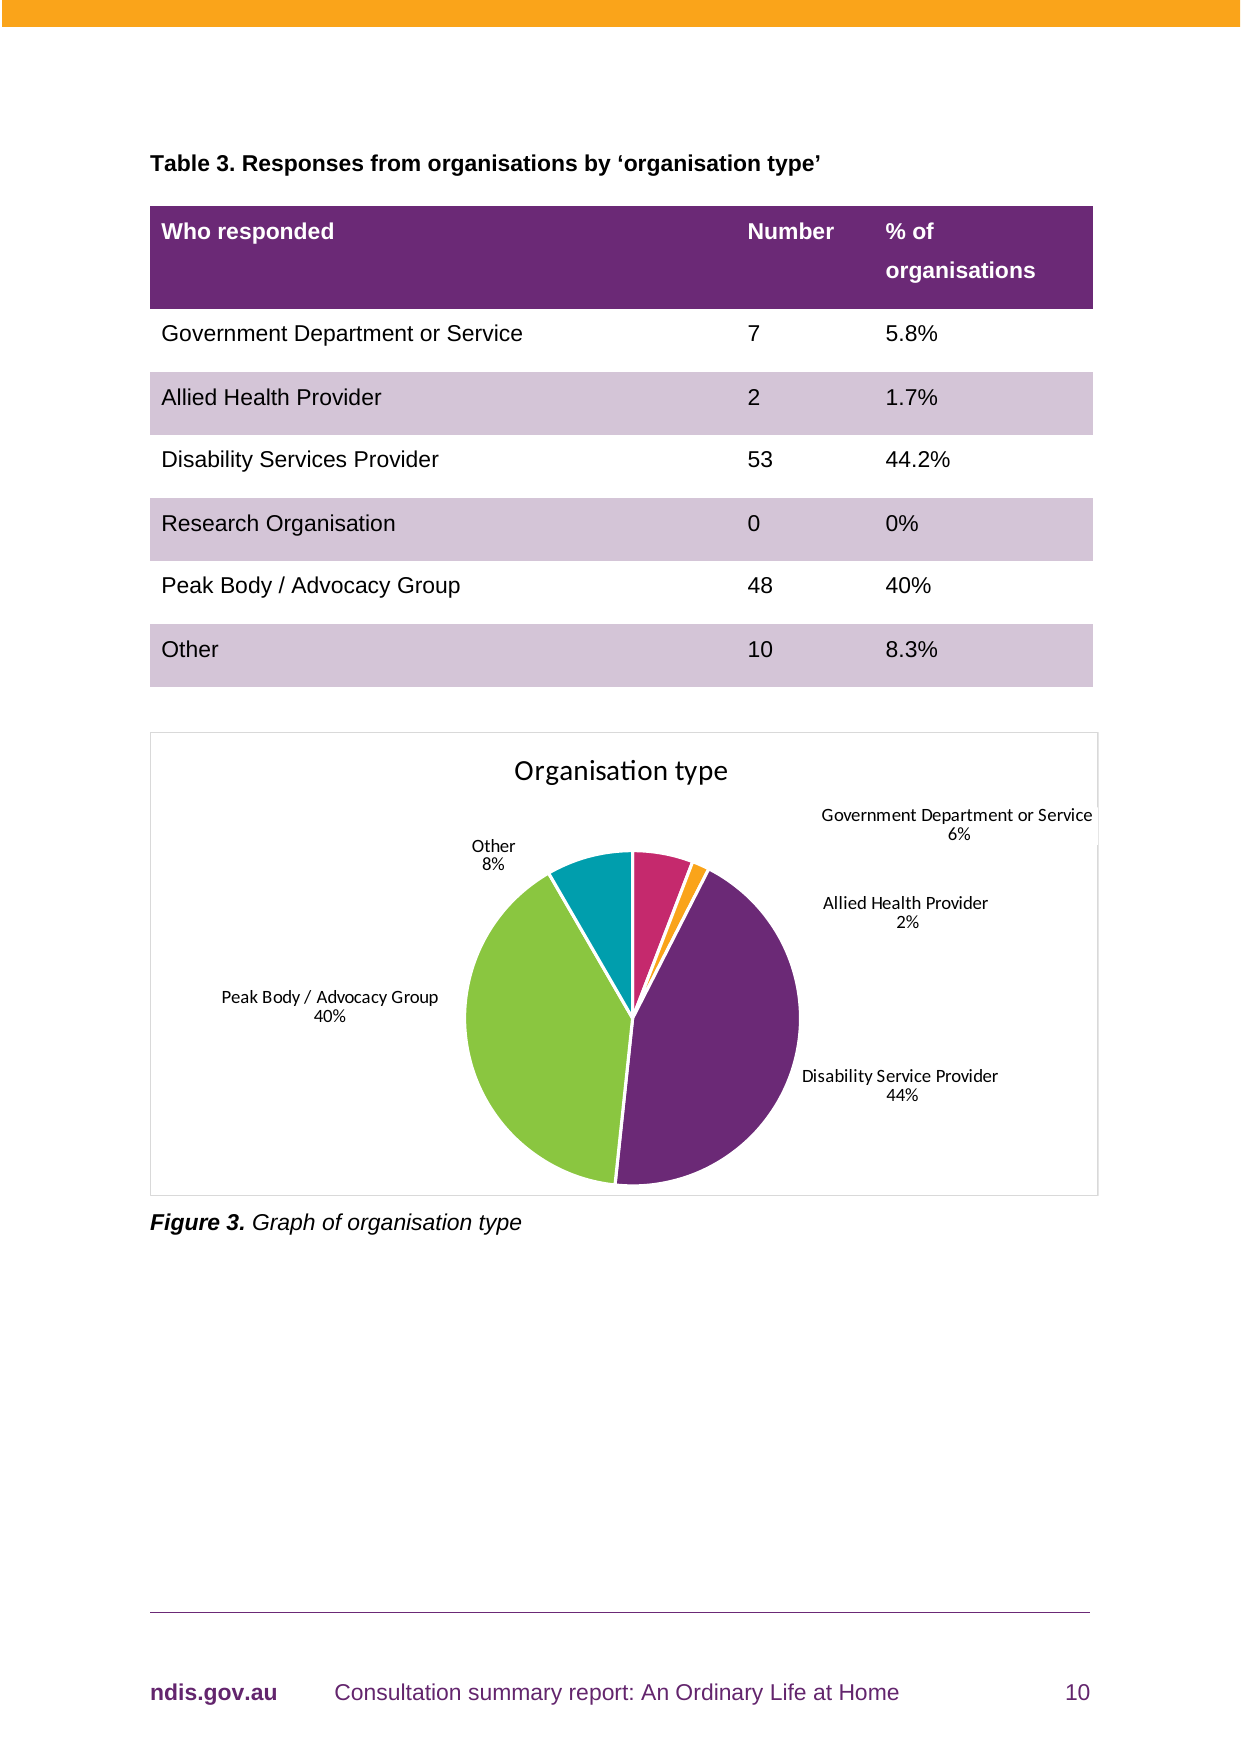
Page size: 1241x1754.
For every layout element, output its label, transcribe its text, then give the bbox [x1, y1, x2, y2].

table_cell 40% [874, 561, 1093, 624]
table_cell Research Organisation [150, 498, 736, 561]
table_cell Peak Body / Advocacy Group [150, 561, 736, 624]
table_cell 1.7% [874, 372, 1093, 435]
table_cell Allied Health Provider [150, 372, 736, 435]
table_cell 48 [736, 561, 874, 624]
table_cell 10 [736, 624, 874, 687]
table_cell 7 [736, 309, 874, 372]
table_cell 0% [874, 498, 1093, 561]
table_cell Government Department or Service [150, 309, 736, 372]
table_cell 2 [736, 372, 874, 435]
table_cell Disability Services Provider [150, 435, 736, 498]
table_cell Other [150, 624, 736, 687]
text Table 3. Responses from organisations by ‘organisation type’ [150, 150, 1090, 176]
table_cell 53 [736, 435, 874, 498]
text Figure 3. Graph of organisation type [150, 1209, 1090, 1236]
table_cell 8.3% [874, 624, 1093, 687]
table_header Who responded [150, 206, 736, 309]
table_header Number [736, 206, 874, 309]
table_cell 44.2% [874, 435, 1093, 498]
table_header % of organisations [874, 206, 1093, 309]
table_cell 0 [736, 498, 874, 561]
table_cell 5.8% [874, 309, 1093, 372]
